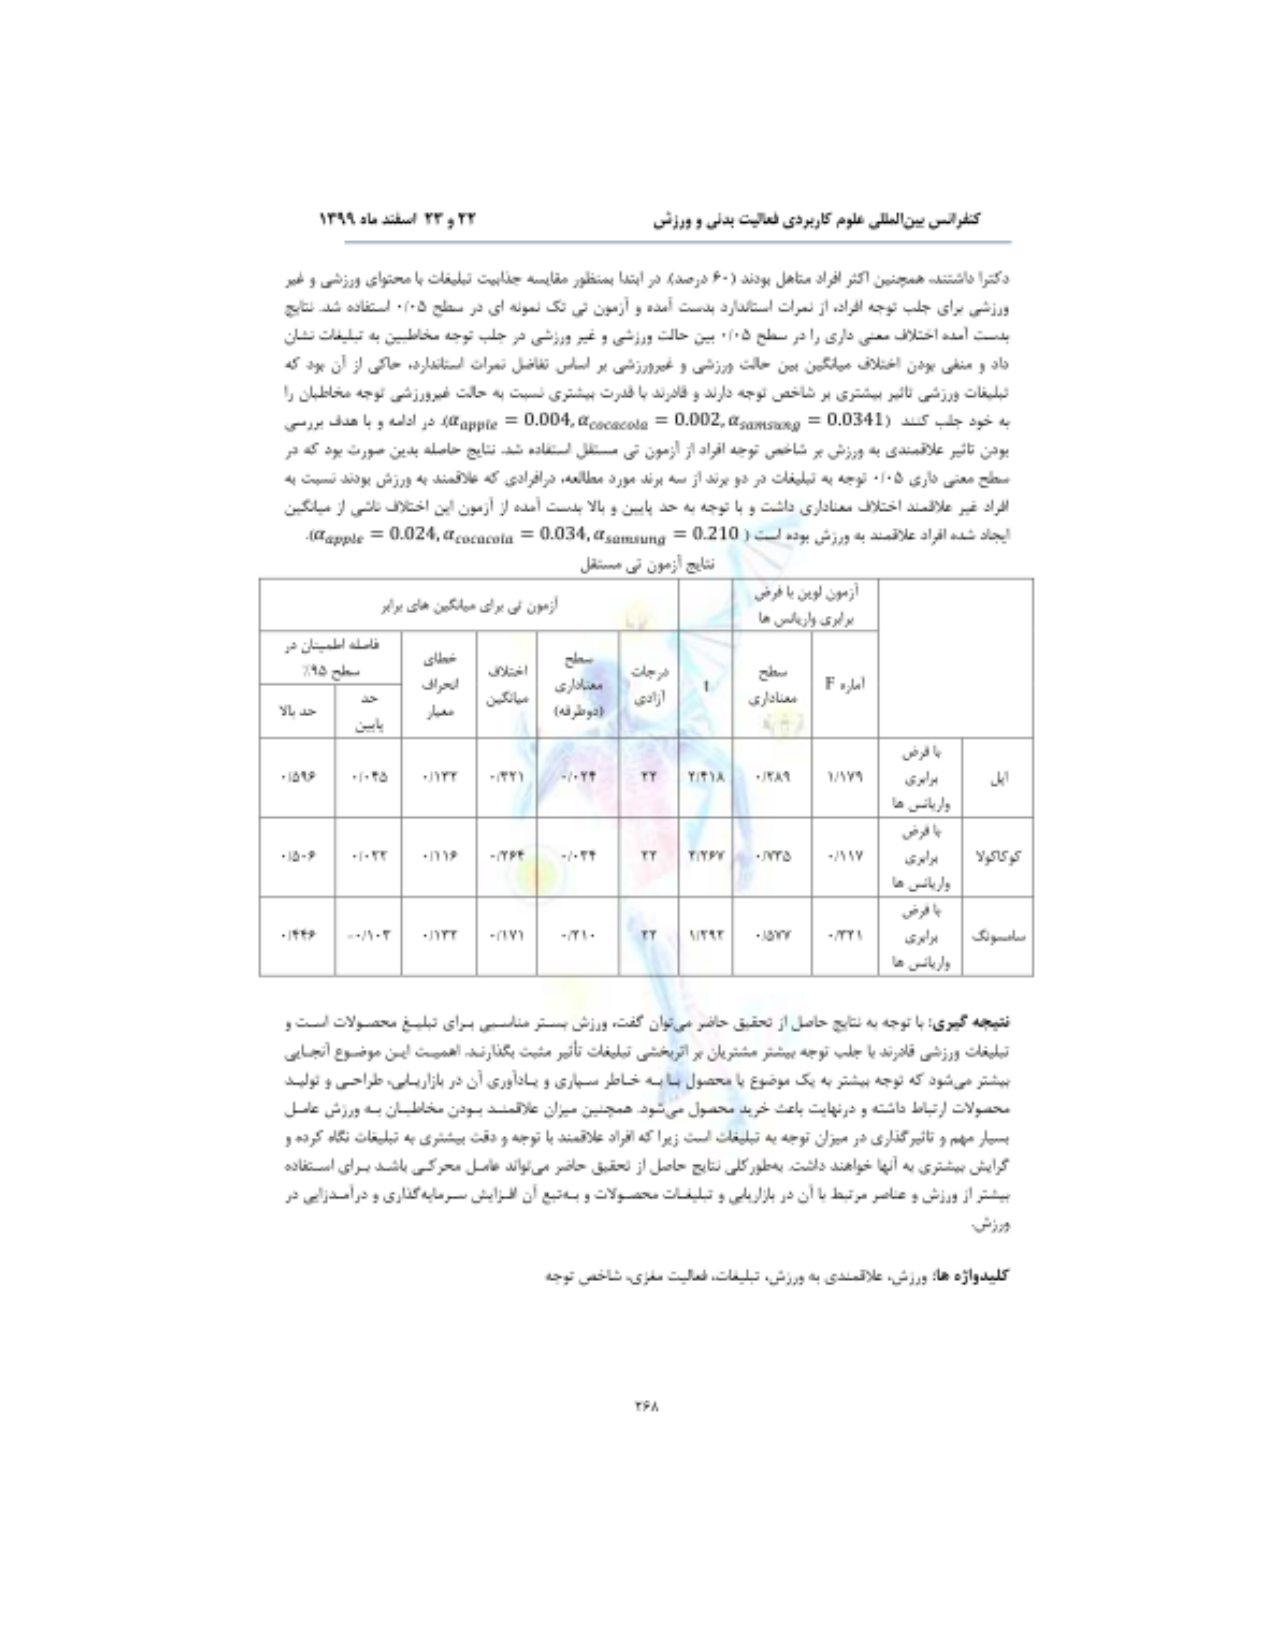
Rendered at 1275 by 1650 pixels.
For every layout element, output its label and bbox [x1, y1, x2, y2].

picture [169, 150, 1125, 1500]
